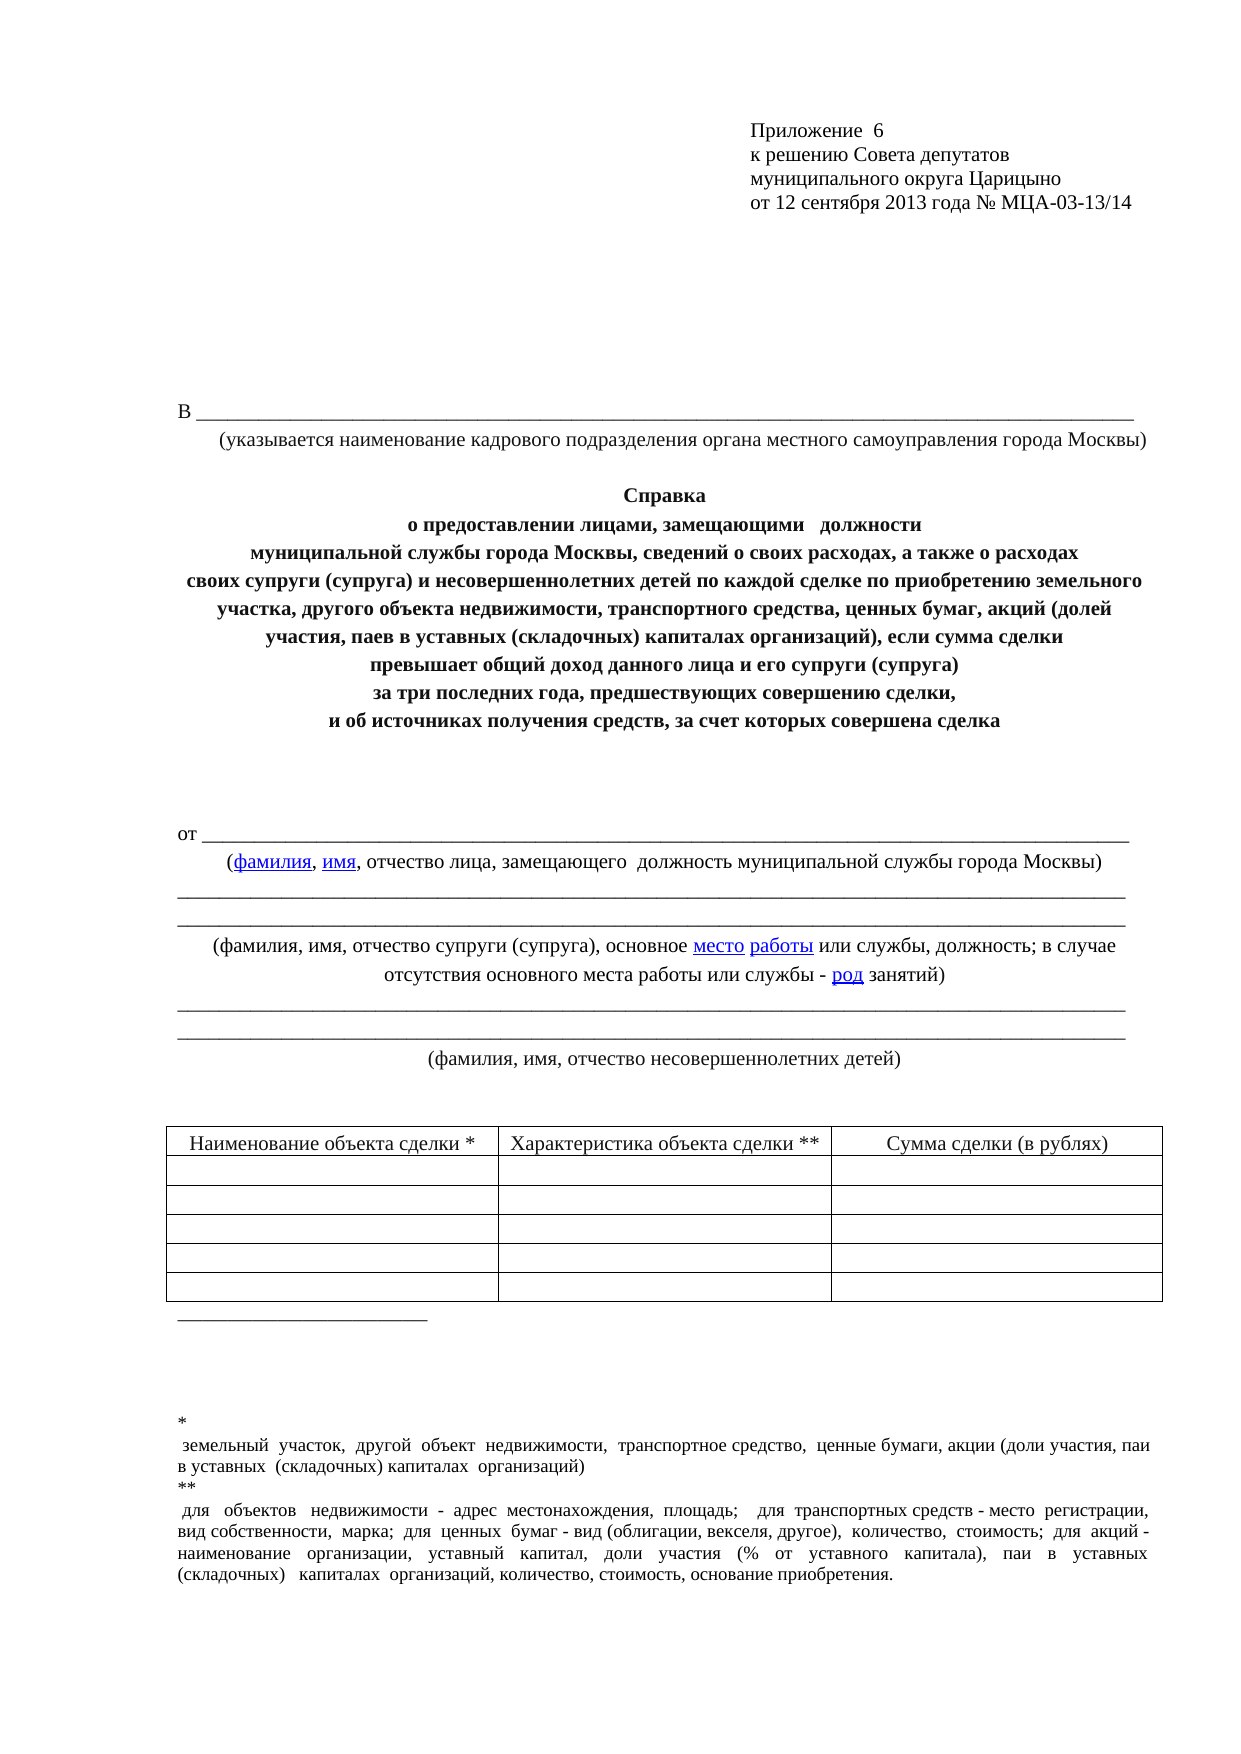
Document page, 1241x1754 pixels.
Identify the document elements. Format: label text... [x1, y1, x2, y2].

text Справка [177, 479, 1152, 507]
table_header Характеристика объекта сделки ** [499, 1127, 831, 1155]
table_cell [499, 1244, 831, 1272]
text превышает общий доход данного лица и его супруги (супруга) [177, 648, 1152, 676]
table_cell [499, 1186, 831, 1214]
text ___________________________________________________________________________________________ [177, 901, 1152, 929]
text (фамилия, имя, отчество лица, замещающего должность муниципальной службы города Москвы) [177, 845, 1152, 873]
text ___________________________________________________________________________________________ [177, 986, 1152, 1014]
text ___________________________________________________________________________________________ [177, 1014, 1152, 1042]
table_cell [832, 1186, 1162, 1214]
table_cell [832, 1156, 1162, 1184]
table_cell [167, 1156, 498, 1184]
text о предоставлении лицами, замещающими должности [177, 507, 1152, 536]
text В __________________________________________________________________________________________ [177, 395, 1152, 423]
text муниципальной службы города Москвы, сведений о своих расходах, а также о расходах [177, 536, 1152, 564]
table_cell [167, 1186, 498, 1214]
text к решению Совета депутатов муниципального округа Царицыно [750, 142, 1152, 190]
text (указывается наименование кадрового подразделения органа местного самоуправления города Москвы) [177, 423, 1152, 451]
table_header Наименование объекта сделки * [167, 1127, 498, 1155]
text от _________________________________________________________________________________________ [177, 817, 1152, 845]
text ** [177, 1477, 1152, 1498]
text земельный участок, другой объект недвижимости, транспортное средство, ценные бумаги, акции (доли участия, паи в уставных (складочных) капиталах организаций) [177, 1434, 1152, 1477]
text ___________________________________________________________________________________________ [177, 873, 1152, 901]
text Приложение 6 [750, 118, 1152, 142]
text (фамилия, имя, отчество супруги (супруга), основное место работы или службы, должность; в случае отсутствия основного места работы или службы - род занятий) [177, 929, 1152, 986]
table_cell [499, 1273, 831, 1301]
text для объектов недвижимости - адрес местонахождения, площадь; для транспортных средств - место регистрации, вид собственности, марка; для ценных бумаг - вид (облигации, векселя, другое), количество, стоимость; для акций - наименование организации, уставный капитал, доли участия (% от уставного капитала), паи в уставных (складочных) капиталах организаций, количество, стоимость, основание приобретения. [177, 1498, 1152, 1585]
table_cell [499, 1215, 831, 1243]
table_cell [832, 1215, 1162, 1243]
text * [177, 1412, 1152, 1434]
table_cell [167, 1215, 498, 1243]
table_header Сумма сделки (в рублях) [832, 1127, 1162, 1155]
text (фамилия, имя, отчество несовершеннолетних детей) [177, 1042, 1152, 1070]
table_cell [832, 1244, 1162, 1272]
table_cell [499, 1156, 831, 1184]
text от 12 сентября 2013 года № МЦА-03-13/14 [750, 190, 1152, 214]
text и об источниках получения средств, за счет которых совершена сделка [177, 704, 1152, 732]
table_cell [832, 1273, 1162, 1301]
text за три последних года, предшествующих совершению сделки, [177, 676, 1152, 704]
text ____________________ [177, 1302, 1152, 1326]
table_cell [167, 1273, 498, 1301]
text своих супруги (супруга) и несовершеннолетних детей по каждой сделке по приобретению земельного участка, другого объекта недвижимости, транспортного средства, ценных бумаг, акций (долей участия, паев в уставных (складочных) капиталах организаций), если сумма сделки [177, 564, 1152, 648]
table_cell [167, 1244, 498, 1272]
